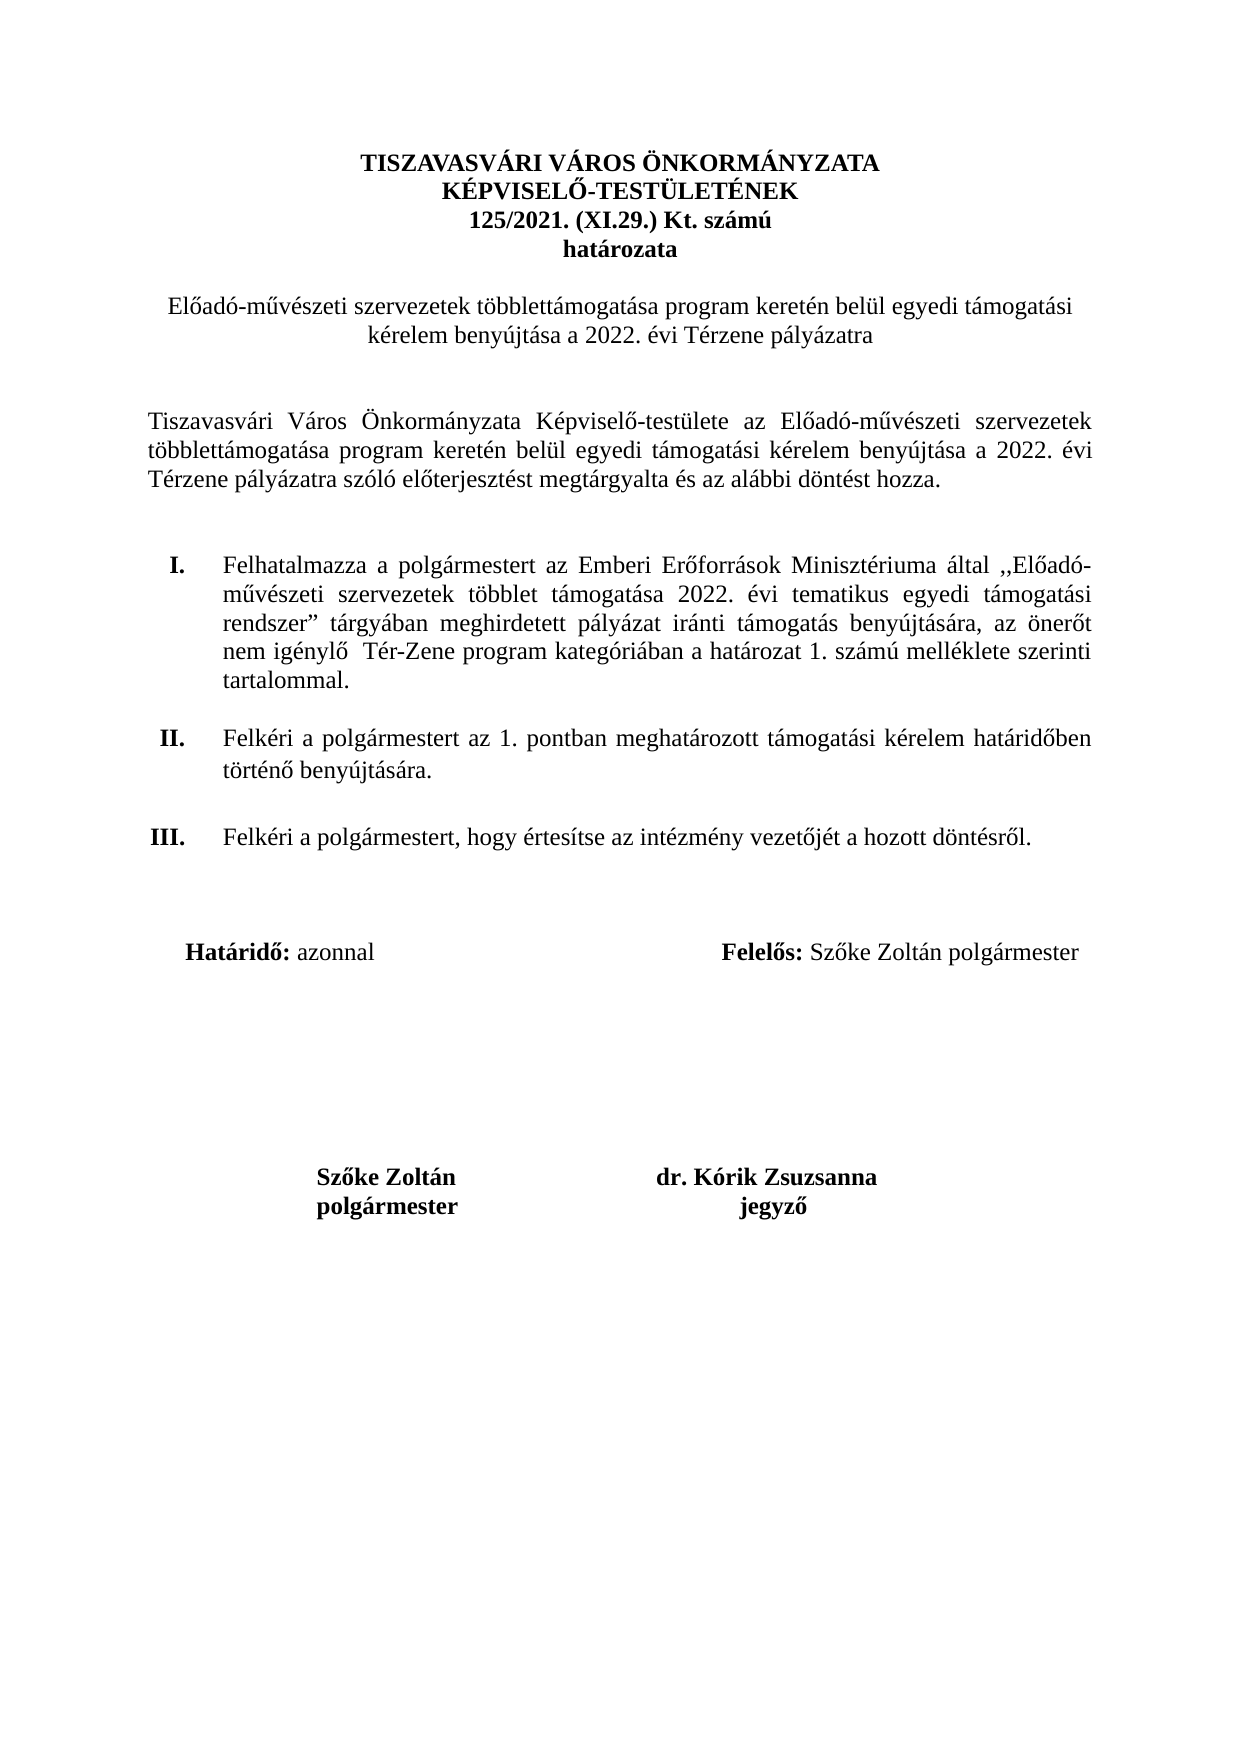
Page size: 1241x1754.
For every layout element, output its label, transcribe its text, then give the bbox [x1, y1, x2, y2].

text Határidő: azonnal Felelős: Szőke Zoltán polgármester [148, 937, 1085, 965]
text 125/2021. (XI.29.) Kt. számú [148, 205, 1093, 234]
text polgármester jegyző [148, 1191, 1093, 1220]
text KÉPVISELŐ-TESTÜLETÉNEK [148, 176, 1093, 205]
text TISZAVASVÁRI VÁROS ÖNKORMÁNYZATA [148, 148, 1093, 176]
list Felkéri a polgármestert, hogy értesítse az intézmény vezetőjét a hozott döntésről. [185, 822, 1093, 850]
text határozata [148, 234, 1093, 263]
list Felhatalmazza a polgármestert az Emberi Erőforrások Minisztériuma által ,,Előadó-művészeti szervezetek többlet támogatása 2022. évi tematikus egyedi támogatási rendszer” tárgyában meghirdetett pályázat iránti támogatás benyújtására, az önerőt nem igénylő Tér-Zene program kategóriában a határozat 1. számú melléklete szerinti tartalommal. [185, 550, 1093, 694]
text Előadó-művészeti szervezetek többlettámogatása program keretén belül egyedi támogatási kérelem benyújtása a 2022. évi Térzene pályázatra [148, 291, 1093, 349]
list Felkéri a polgármestert az 1. pontban meghatározott támogatási kérelem határidőben történő benyújtására. [185, 723, 1093, 784]
text Tiszavasvári Város Önkormányzata Képviselő-testülete az Előadó-művészeti szervezetek többlettámogatása program keretén belül egyedi támogatási kérelem benyújtása a 2022. évi Térzene pályázatra szóló előterjesztést megtárgyalta és az alábbi döntést hozza. [148, 406, 1093, 493]
text Szőke Zoltán dr. Kórik Zsuzsanna [148, 1162, 1093, 1191]
